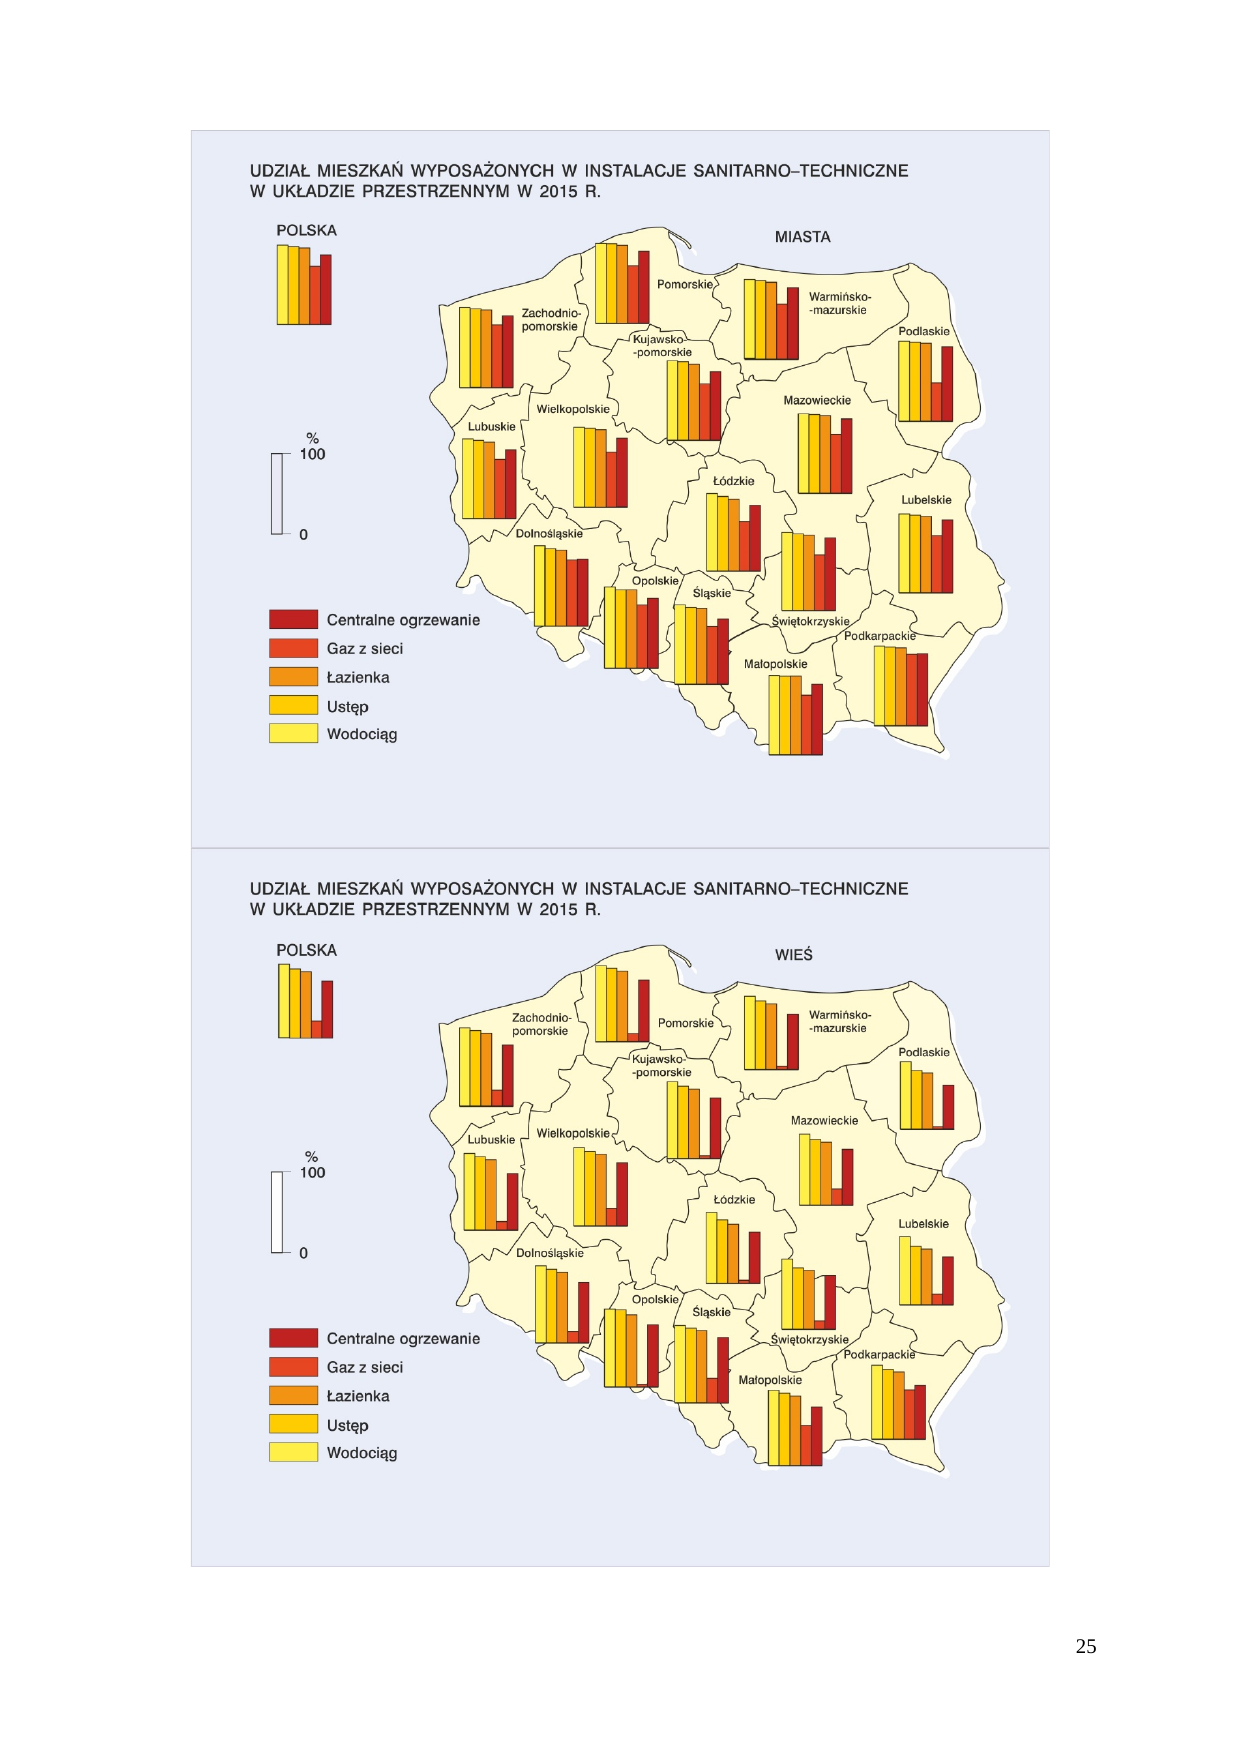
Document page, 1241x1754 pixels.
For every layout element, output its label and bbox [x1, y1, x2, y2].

picture [190, 130, 1050, 1567]
